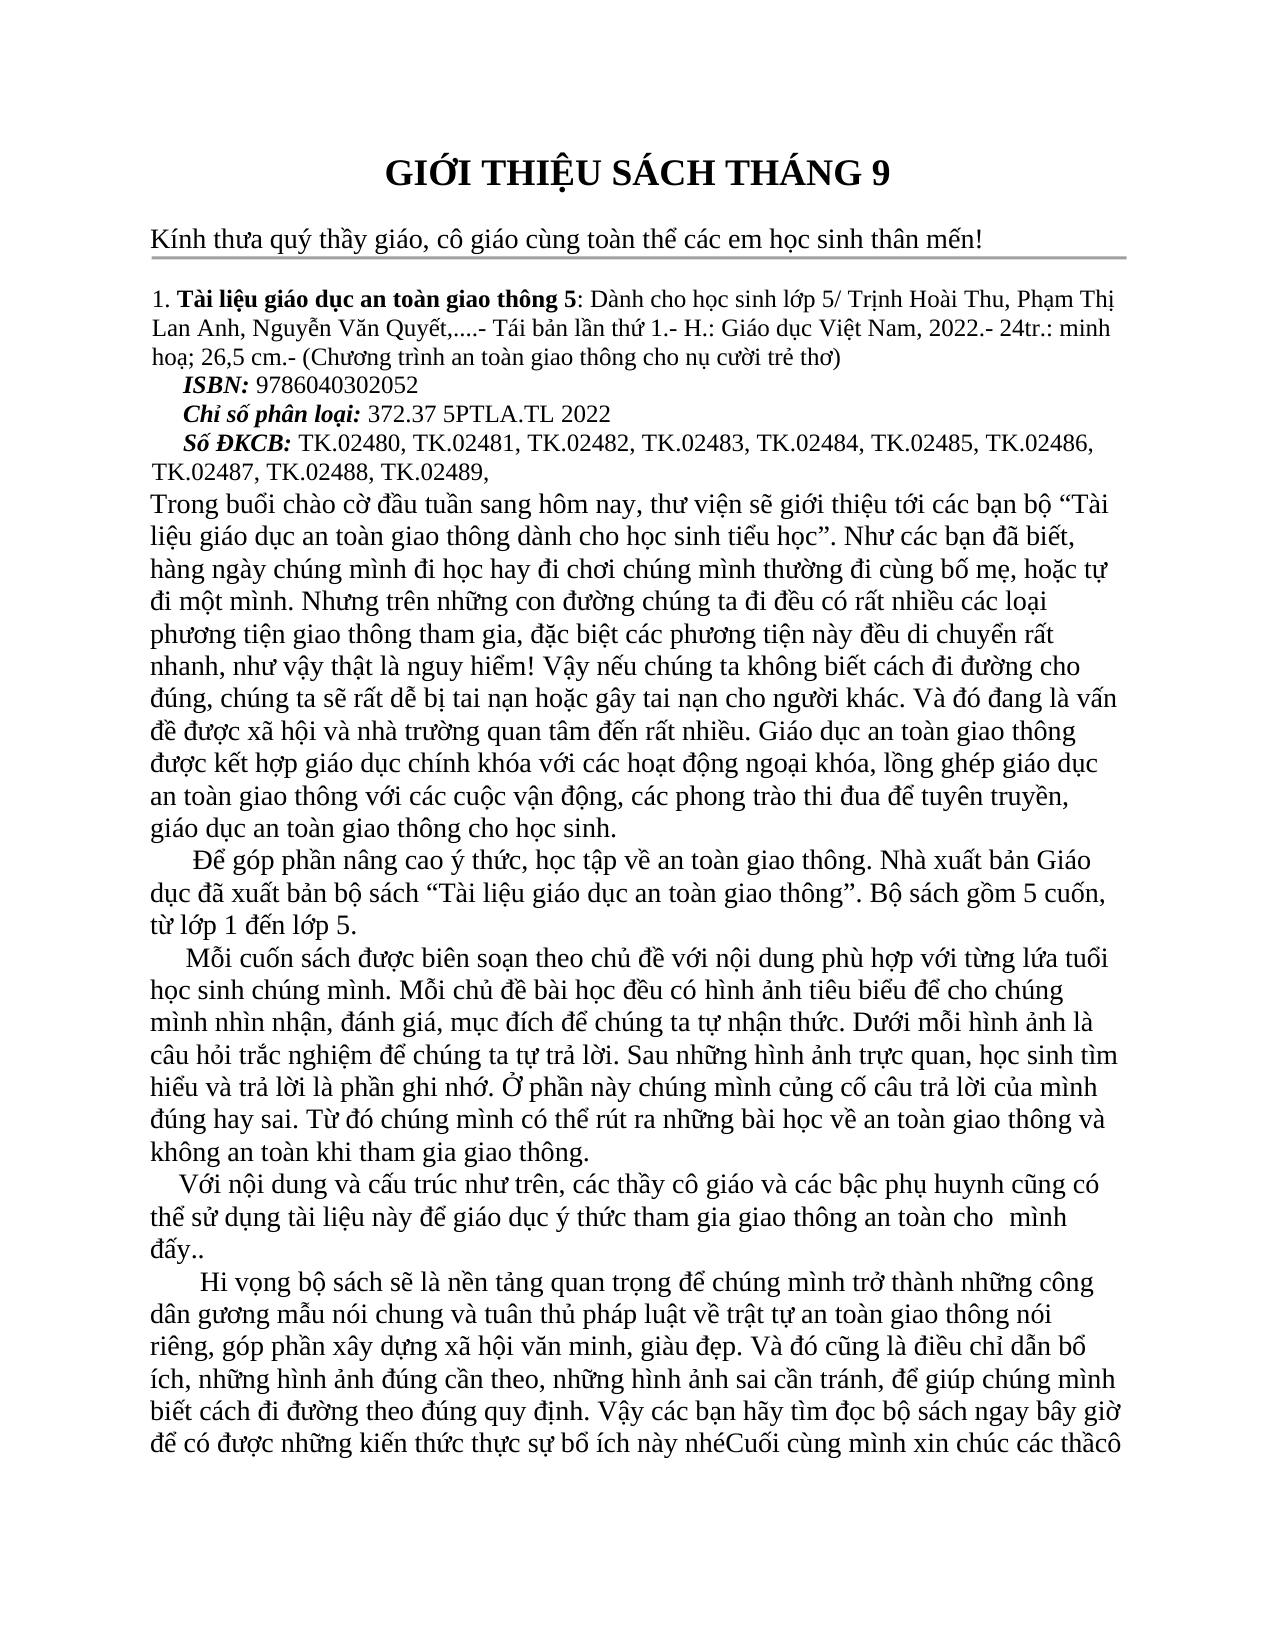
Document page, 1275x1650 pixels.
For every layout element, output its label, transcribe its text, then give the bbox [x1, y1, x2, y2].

text GIỚI THIỆU SÁCH THÁNG 9 [150, 150, 1125, 193]
text Kính thưa quý thầy giáo, cô giáo cùng toàn thể các em học sinh thân mến! [150, 222, 1125, 255]
table_header 1. Tài liệu giáo dục an toàn giao thông 5: Dành cho học sinh lớp 5/ Trịnh Hoài Thu, Phạm Thị Lan Anh, Nguyễn Văn Quyết,....- Tái bản lần thứ 1.- H.: Giáo dục Việt Nam, 2022.- 24tr.: minh hoạ; 26,5 cm.- (Chương trình an toàn giao thông cho nụ cười trẻ thơ) ISBN: 9786040302052 Chỉ số phân loại: 372.37 5PTLA.TL 2022 Số ĐKCB: TK.02480, TK.02481, TK.02482, TK.02483, TK.02484, TK.02485, TK.02486, TK.02487, TK.02488, TK.02489, [150, 255, 1125, 487]
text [150, 487, 1125, 1459]
